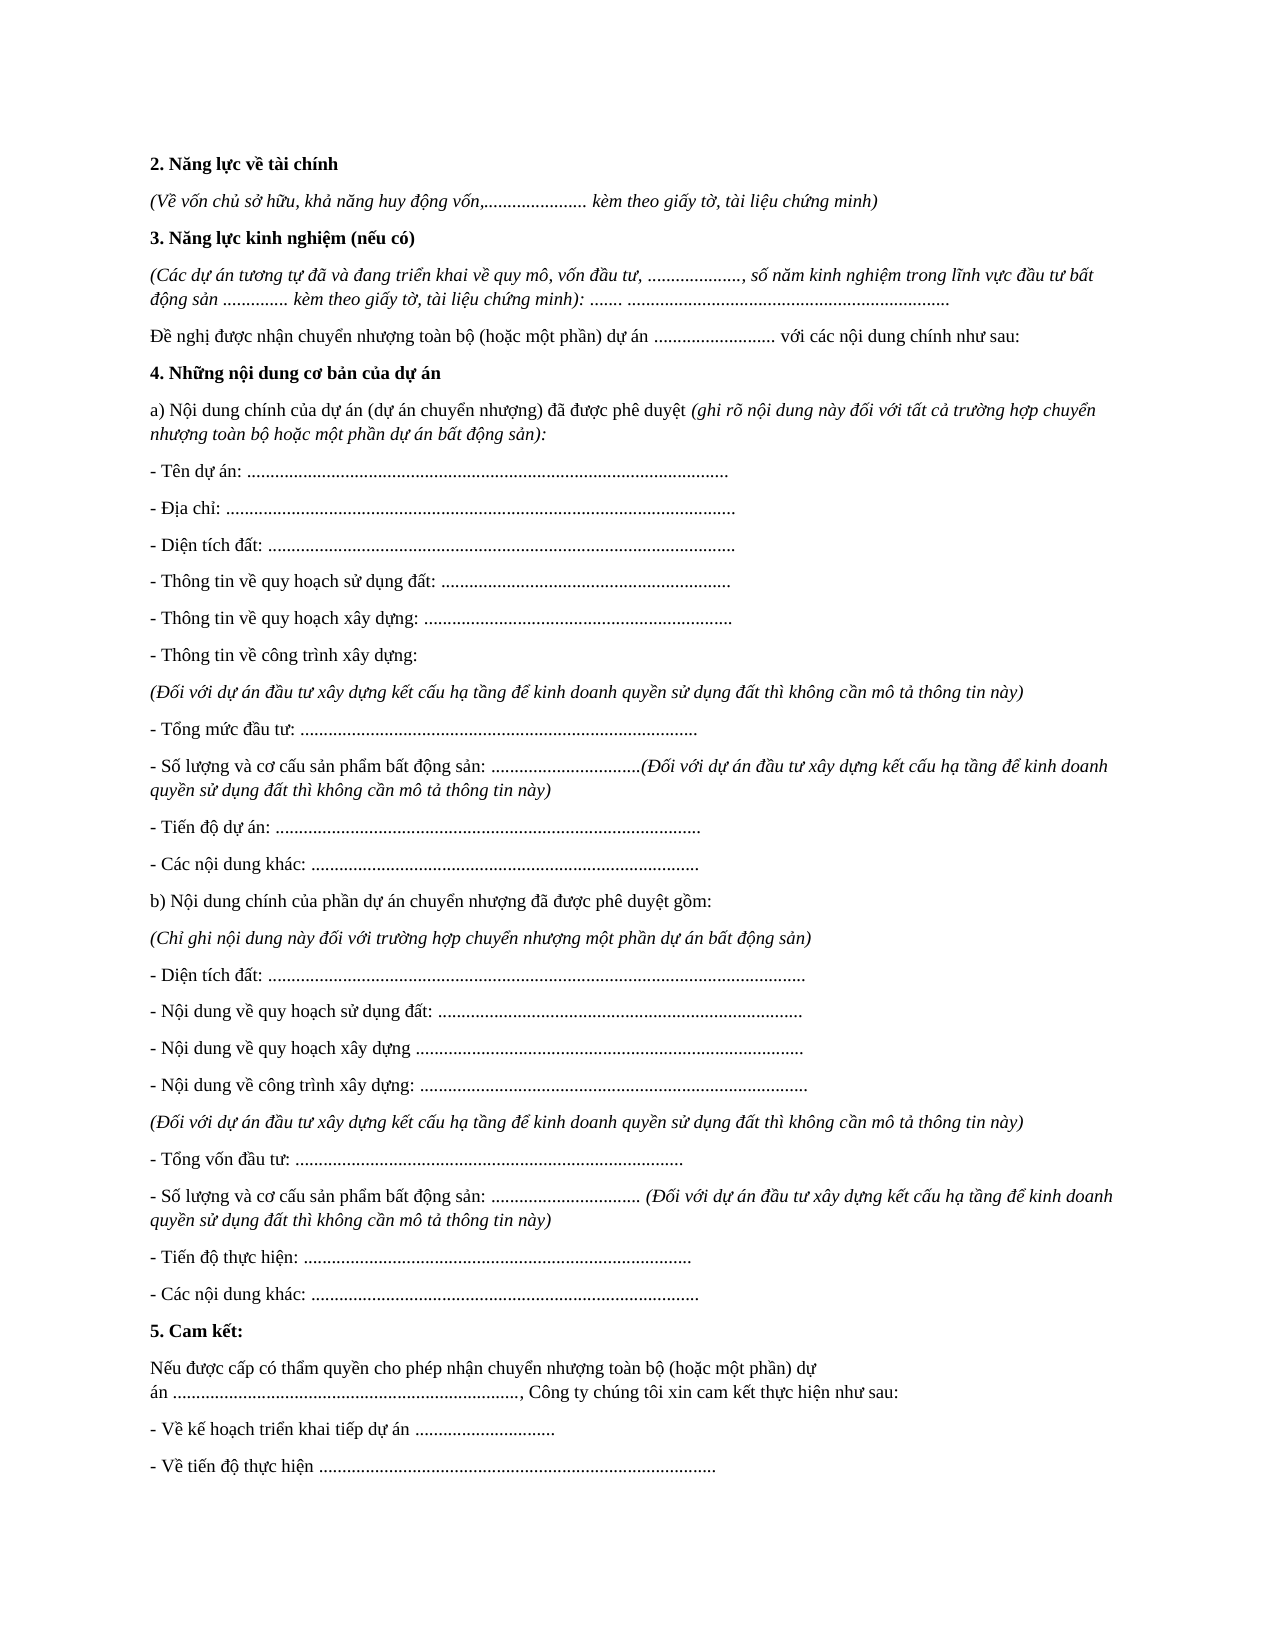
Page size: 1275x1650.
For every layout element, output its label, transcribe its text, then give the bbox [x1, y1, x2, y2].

text 5. Cam kết: [150, 1317, 1125, 1341]
text a) Nội dung chính của dự án (dự án chuyển nhượng) đã được phê duyệt (ghi rõ nội dung này đối với tất cả trường hợp chuyển nhượng toàn bộ hoặc một phần dự án bất động sản): [150, 396, 1125, 444]
text - Các nội dung khác: ................................................................................... [150, 1280, 1125, 1304]
text - Tổng vốn đầu tư: ................................................................................... [150, 1145, 1125, 1169]
text - Diện tích đất: ................................................................................................................... [150, 961, 1125, 985]
text 2. Năng lực về tài chính [150, 150, 1125, 174]
text - Tiến độ thực hiện: ................................................................................... [150, 1243, 1125, 1267]
text - Thông tin về công trình xây dựng: [150, 641, 1125, 666]
text (Đối với dự án đầu tư xây dựng kết cấu hạ tầng để kinh doanh quyền sử dụng đất thì không cần mô tả thông tin này) [150, 678, 1125, 702]
text - Tổng mức đầu tư: ..................................................................................... [150, 715, 1125, 739]
text - Thông tin về quy hoạch xây dựng: .................................................................. [150, 604, 1125, 629]
text - Về tiến độ thực hiện ..................................................................................... [150, 1452, 1125, 1476]
text - Địa chỉ: ............................................................................................................. [150, 494, 1125, 518]
text - Thông tin về quy hoạch sử dụng đất: .............................................................. [150, 567, 1125, 592]
text b) Nội dung chính của phần dự án chuyển nhượng đã được phê duyệt gồm: [150, 887, 1125, 911]
text - Số lượng và cơ cấu sản phẩm bất động sản: ................................(Đối với dự án đầu tư xây dựng kết cấu hạ tầng để kinh doanh quyền sử dụng đất thì không cần mô tả thông tin này) [150, 752, 1125, 801]
text (Chỉ ghi nội dung này đối với trường hợp chuyển nhượng một phần dự án bất động sản) [150, 924, 1125, 948]
text - Tiến độ dự án: ........................................................................................... [150, 813, 1125, 837]
text - Số lượng và cơ cấu sản phẩm bất động sản: ................................ (Đối với dự án đầu tư xây dựng kết cấu hạ tầng để kinh doanh quyền sử dụng đất thì không cần mô tả thông tin này) [150, 1182, 1125, 1231]
text - Về kế hoạch triển khai tiếp dự án .............................. [150, 1415, 1125, 1439]
text (Về vốn chủ sở hữu, khả năng huy động vốn,...................... kèm theo giấy tờ, tài liệu chứng minh) [150, 187, 1125, 211]
text 4. Những nội dung cơ bản của dự án [150, 359, 1125, 383]
text 3. Năng lực kinh nghiệm (nếu có) [150, 224, 1125, 248]
text - Nội dung về quy hoạch sử dụng đất: .............................................................................. [150, 997, 1125, 1022]
text (Các dự án tương tự đã và đang triển khai về quy mô, vốn đầu tư, ...................., số năm kinh nghiệm trong lĩnh vực đầu tư bất động sản .............. kèm theo giấy tờ, tài liệu chứng minh): ....... ..................................................................... [150, 261, 1125, 309]
text - Nội dung về quy hoạch xây dựng ................................................................................... [150, 1034, 1125, 1059]
text Nếu được cấp có thẩm quyền cho phép nhận chuyển nhượng toàn bộ (hoặc một phần) dự án .........................................................................., Công ty chúng tôi xin cam kết thực hiện như sau: [150, 1354, 1125, 1402]
text - Tên dự án: ....................................................................................................... [150, 457, 1125, 481]
text - Các nội dung khác: ................................................................................... [150, 850, 1125, 874]
text - Diện tích đất: .................................................................................................... [150, 531, 1125, 555]
text (Đối với dự án đầu tư xây dựng kết cấu hạ tầng để kinh doanh quyền sử dụng đất thì không cần mô tả thông tin này) [150, 1108, 1125, 1132]
text Đề nghị được nhận chuyển nhượng toàn bộ (hoặc một phần) dự án .......................... với các nội dung chính như sau: [150, 322, 1125, 346]
text - Nội dung về công trình xây dựng: ................................................................................... [150, 1071, 1125, 1096]
